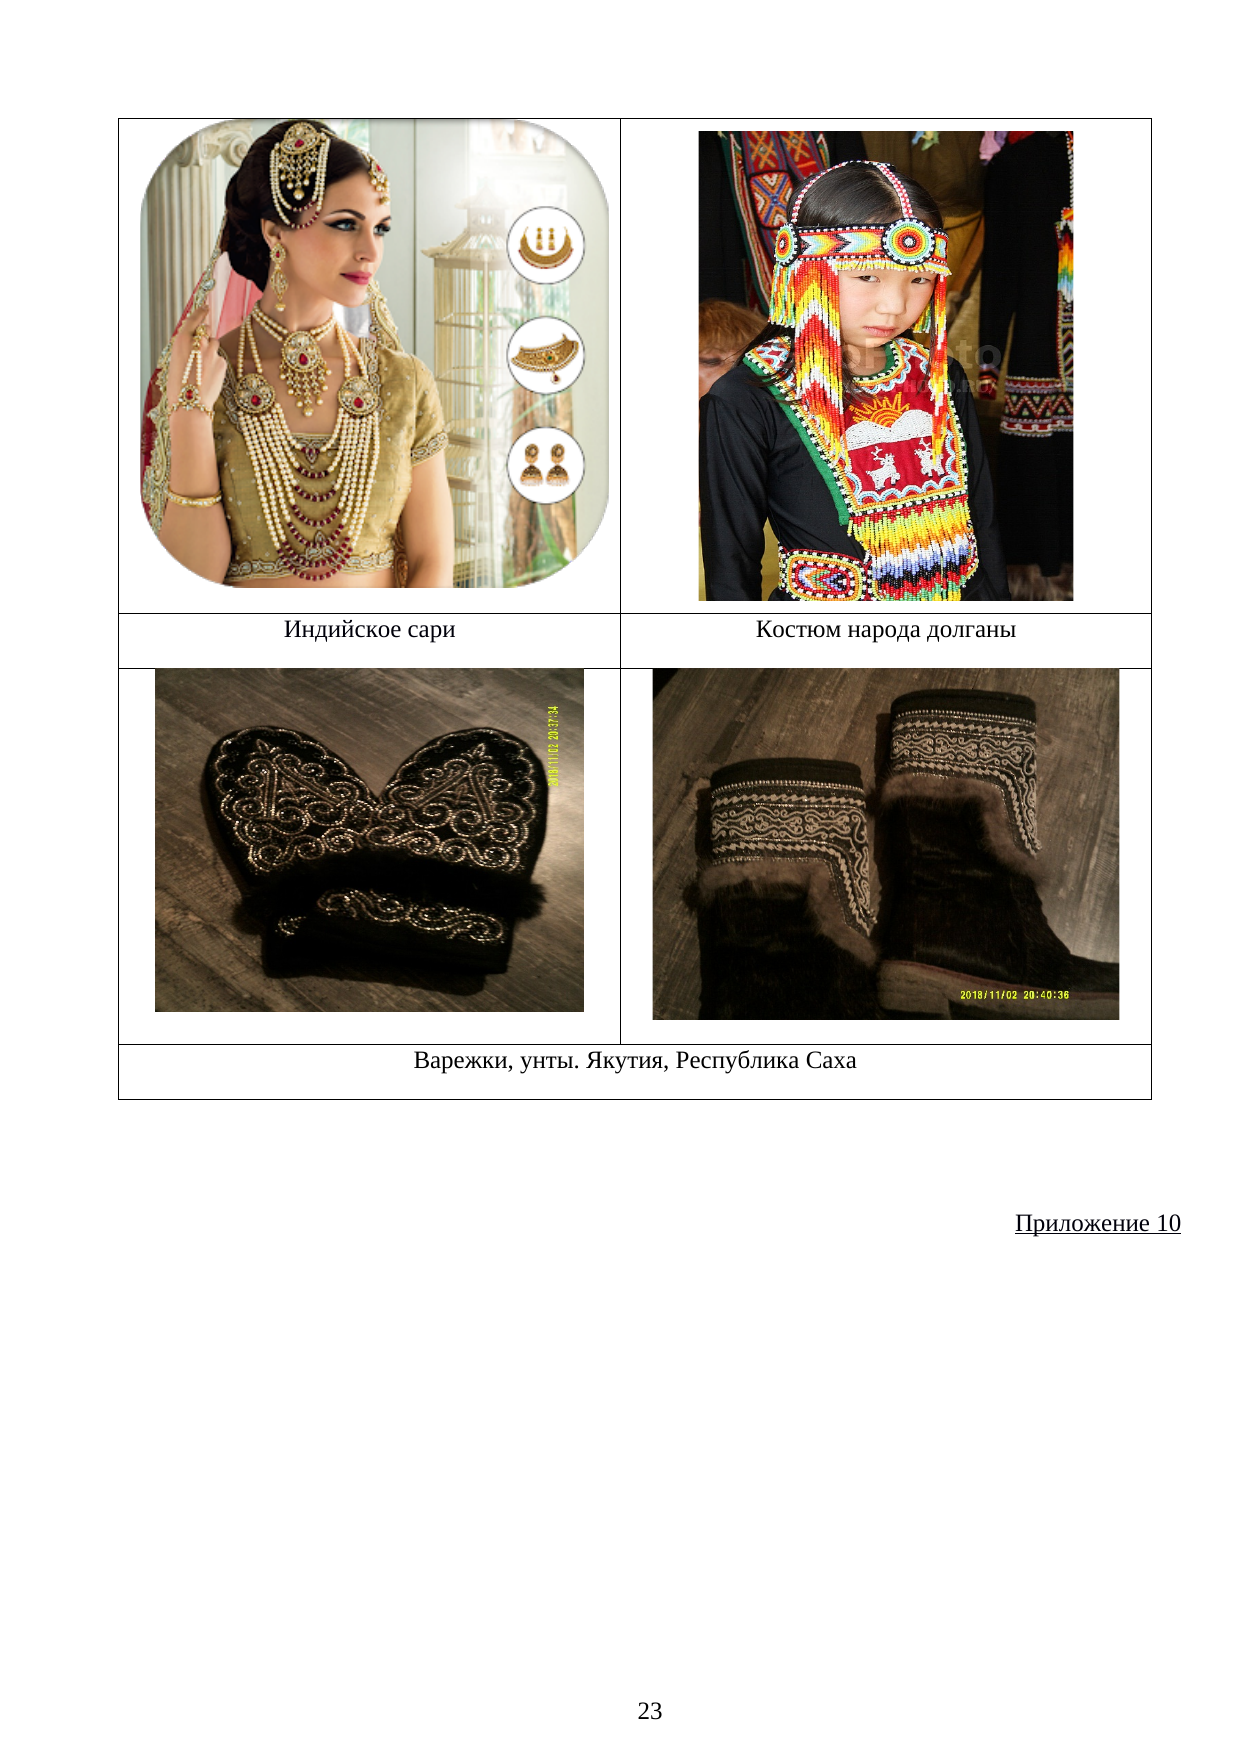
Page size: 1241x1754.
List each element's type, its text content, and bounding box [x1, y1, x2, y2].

table_cell [119, 119, 620, 613]
picture [140, 119, 609, 588]
text Приложение 10 [118, 1208, 1181, 1237]
table_cell Костюм народа долганы [621, 614, 1151, 668]
table_cell [621, 119, 1151, 613]
table_cell Варежки, унты. Якутия, Республика Саха [119, 1045, 1151, 1099]
table_cell [621, 669, 1151, 1044]
table_cell Индийское сари [119, 614, 620, 668]
picture [155, 668, 584, 1012]
picture [698, 131, 1074, 601]
picture [652, 668, 1120, 1020]
table_cell [119, 669, 620, 1044]
